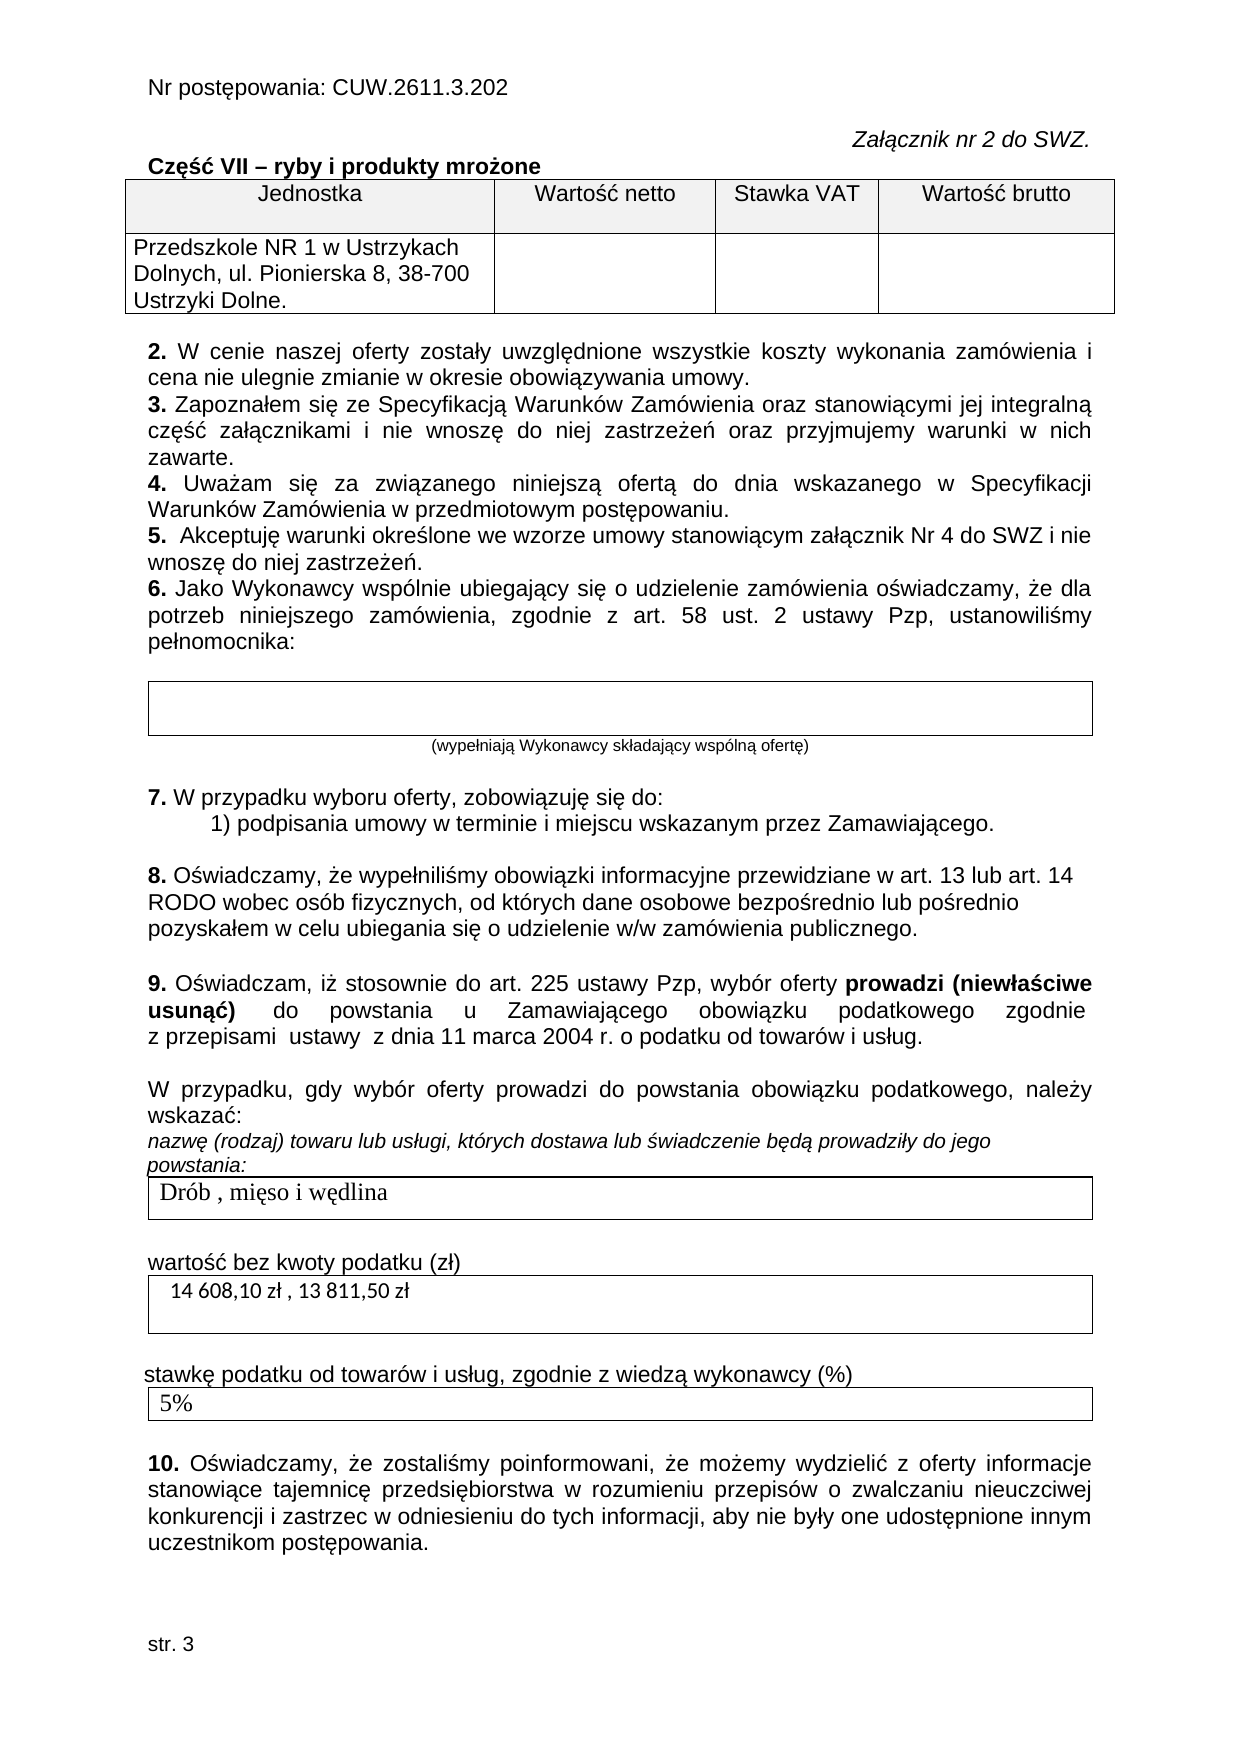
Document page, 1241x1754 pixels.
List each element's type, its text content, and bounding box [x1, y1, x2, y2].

text nazwę (rodzaj) towaru lub usługi, których dostawa lub świadczenie będą prowadziły do jego [148, 1128, 1093, 1152]
table_header [149, 682, 1092, 734]
table_header Jednostka [126, 180, 494, 233]
table_header Wartość brutto [879, 180, 1114, 233]
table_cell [126, 234, 494, 313]
text (wypełniają Wykonawcy składający wspólną ofertę) [148, 736, 1093, 755]
text 9. Oświadczam, iż stosownie do art. 225 ustawy Pzp, wybór oferty prowadzi (niewłaściwe usunąć) do powstania u Zamawiającego obowiązku podatkowego zgodnie z przepisami ustawy z dnia 11 marca 2004 r. o podatku od towarów i usług. [148, 942, 1093, 1049]
text 4. Uważam się za związanego niniejszą ofertą do dnia wskazanego w Specyfikacji Warunków Zamówienia w przedmiotowym postępowaniu. [148, 470, 1093, 522]
text W przypadku, gdy wybór oferty prowadzi do powstania obowiązku podatkowego, należy wskazać: [148, 1076, 1093, 1128]
text Część VII – ryby i produkty mrożone [148, 153, 1093, 179]
text 2. W cenie naszej oferty zostały uwzględnione wszystkie koszty wykonania zamówienia i cena nie ulegnie zmianie w okresie obowiązywania umowy. [148, 338, 1093, 391]
table_header Wartość netto [495, 180, 715, 233]
text 8. Oświadczamy, że wypełniliśmy obowiązki informacyjne przewidziane w art. 13 lub art. 14 RODO wobec osób fizycznych, od których dane osobowe bezpośrednio lub pośrednio pozyskałem w celu ubiegania się o udzielenie w/w zamówienia publicznego. [148, 862, 1093, 942]
table_header Drób , mięso i wędlina [149, 1178, 1092, 1219]
table_cell [495, 234, 715, 313]
table_header 5% [149, 1388, 1092, 1420]
text powstania: [118, 1152, 1093, 1176]
text 6. Jako Wykonawcy wspólnie ubiegający się o udzielenie zamówienia oświadczamy, że dla potrzeb niniejszego zamówienia, zgodnie z art. 58 ust. 2 ustawy Pzp, ustanowiliśmy pełnomocnika: [148, 575, 1093, 654]
table_cell [879, 234, 1114, 313]
text 3. Zapoznałem się ze Specyfikacją Warunków Zamówienia oraz stanowiącymi jej integralną część załącznikami i nie wnoszę do niej zastrzeżeń oraz przyjmujemy warunki w nich zawarte. [148, 391, 1093, 470]
text wartość bez kwoty podatku (zł) [148, 1249, 1093, 1275]
table_header 14 608,10 zł , 13 811,50 zł [149, 1276, 1092, 1333]
text stawkę podatku od towarów i usług, zgodnie z wiedzą wykonawcy (%) [118, 1361, 1093, 1387]
table_cell [716, 234, 878, 313]
text 1) podpisania umowy w terminie i miejscu wskazanym przez Zamawiającego. [185, 810, 1093, 836]
text 5. Akceptuję warunki określone we wzorze umowy stanowiącym załącznik Nr 4 do SWZ i nie wnoszę do niej zastrzeżeń. [148, 522, 1093, 575]
table_header Stawka VAT [716, 180, 878, 233]
text 10. Oświadczamy, że zostaliśmy poinformowani, że możemy wydzielić z oferty informacje stanowiące tajemnicę przedsiębiorstwa w rozumieniu przepisów o zwalczaniu nieuczciwej konkurencji i zastrzec w odniesieniu do tych informacji, aby nie były one udostępnione innym uczestnikom postępowania. [148, 1450, 1093, 1556]
text 7. W przypadku wyboru oferty, zobowiązuję się do: [148, 755, 1093, 810]
